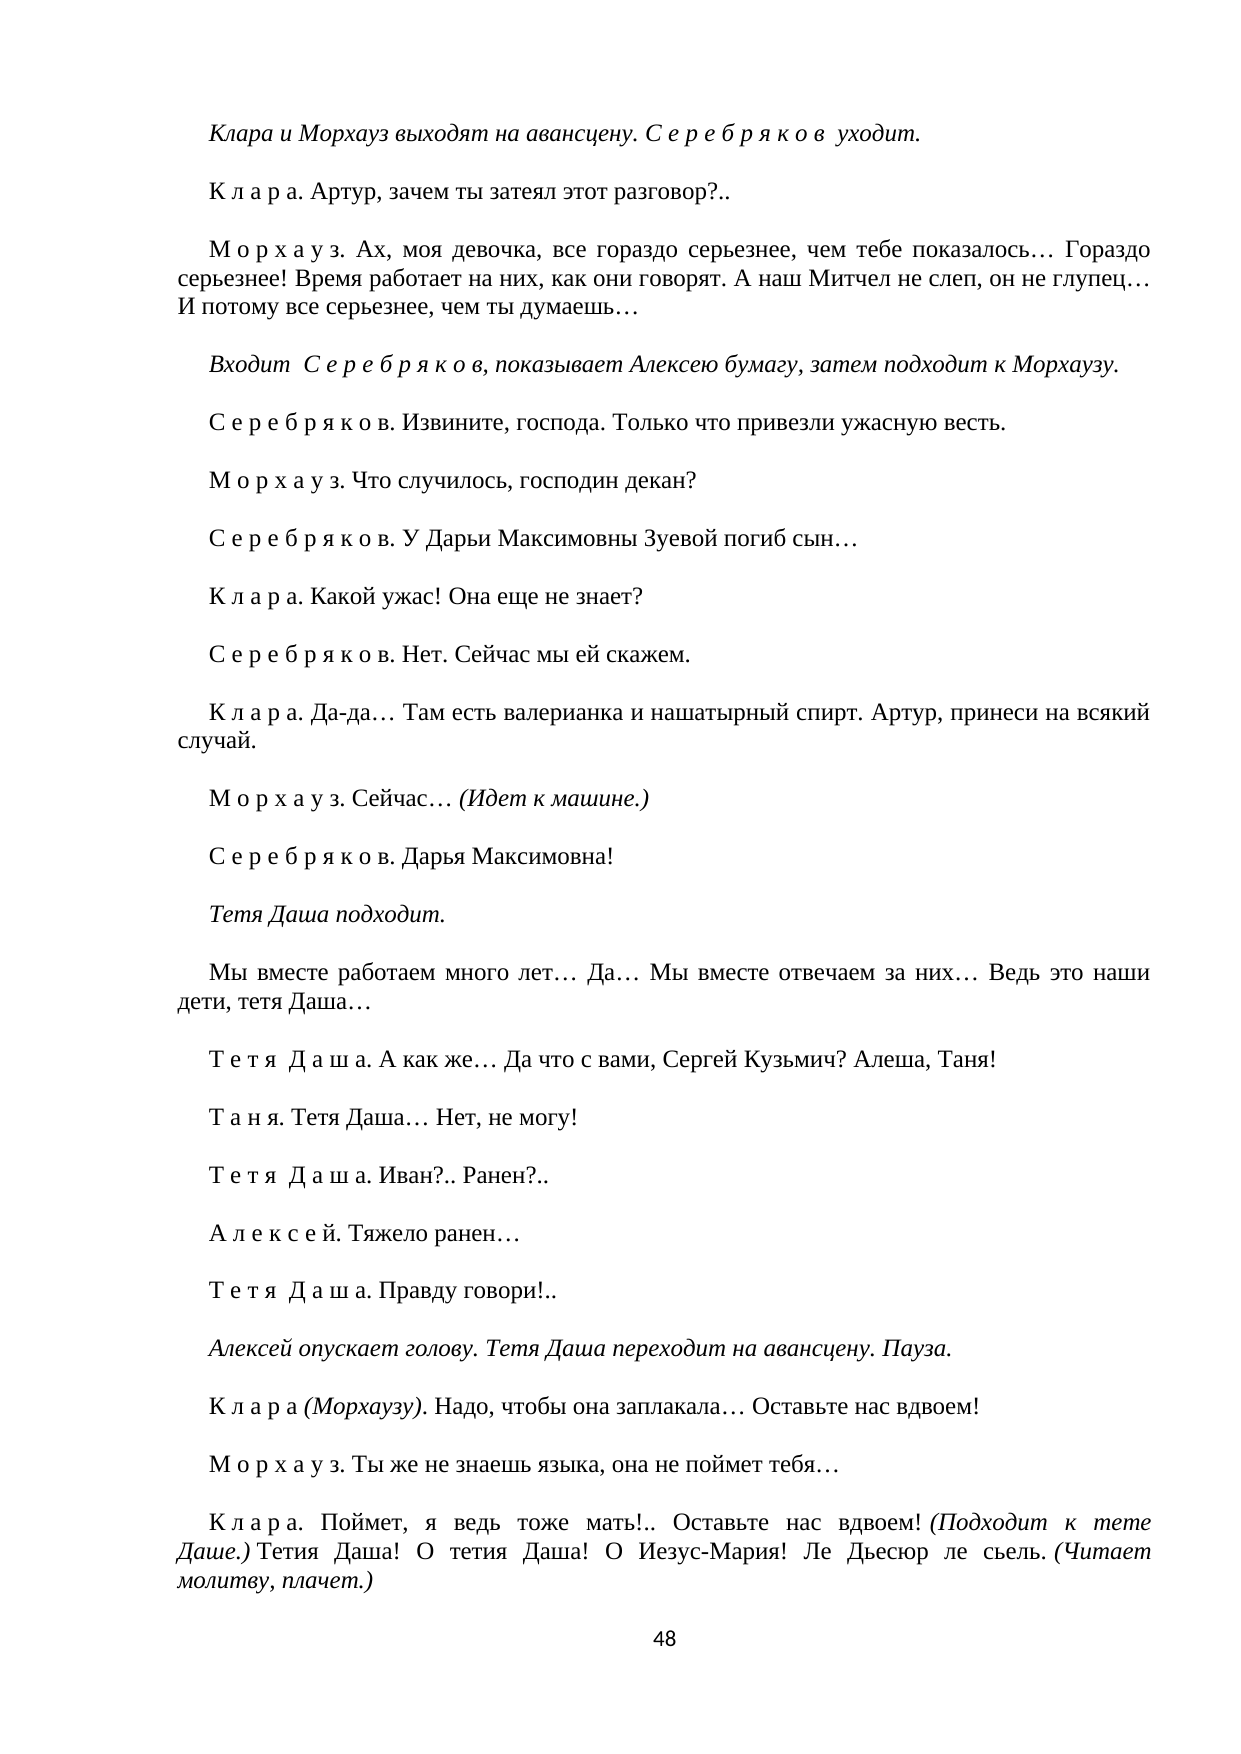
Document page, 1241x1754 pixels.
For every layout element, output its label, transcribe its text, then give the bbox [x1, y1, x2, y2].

text С е р е б р я к о в. Дарья Максимовна! [177, 841, 1152, 870]
text К л а р а. Да-да… Там есть валерианка и нашатырный спирт. Артур, принеси на всякий случай. [177, 697, 1152, 754]
text Т а н я. Тетя Даша… Нет, не могу! [177, 1102, 1152, 1131]
text М о р х а у з. Сейчас… (Идет к машине.) [177, 783, 1152, 812]
text Тетя Даша подходит. [177, 899, 1152, 928]
text Т е т я Д а ш а. А как же… Да что с вами, Сергей Кузьмич? Алеша, Таня! [177, 1044, 1152, 1073]
text К л а р а. Какой ужас! Она еще не знает? [177, 581, 1152, 610]
text С е р е б р я к о в. У Дарьи Максимовны Зуевой погиб сын… [177, 523, 1152, 552]
text С е р е б р я к о в. Извините, господа. Только что привезли ужасную весть. [177, 407, 1152, 436]
text Клара и Морхауз выходят на авансцену. С е р е б р я к о в уходит. [177, 118, 1152, 147]
text К л а р а. Поймет, я ведь тоже мать!.. Оставьте нас вдвоем! (Подходит к тете Даше.) Тетия Даша! О тетия Даша! О Иезус-Мария! Ле Дьесюр ле сьель. (Читает молитву, плачет.) [177, 1507, 1152, 1593]
text Мы вместе работаем много лет… Да… Мы вместе отвечаем за них… Ведь это наши дети, тетя Даша… [177, 957, 1152, 1015]
text Алексей опускает голову. Тетя Даша переходит на авансцену. Пауза. [177, 1333, 1152, 1362]
text М о р х а у з. Ты же не знаешь языка, она не поймет тебя… [177, 1449, 1152, 1478]
text Т е т я Д а ш а. Правду говори!.. [177, 1276, 1152, 1304]
text К л а р а. Артур, зачем ты затеял этот разговор?.. [177, 176, 1152, 205]
text Входит С е р е б р я к о в, показывает Алексею бумагу, затем подходит к Морхаузу. [177, 349, 1152, 378]
text М о р х а у з. Ах, моя девочка, все гораздо серьезнее, чем тебе показалось… Гораздо серьезнее! Время работает на них, как они говорят. А наш Митчел не слеп, он не глупец… И потому все серьезнее, чем ты думаешь… [177, 234, 1152, 320]
text М о р х а у з. Что случилось, господин декан? [177, 465, 1152, 494]
text Т е т я Д а ш а. Иван?.. Ранен?.. [177, 1160, 1152, 1188]
text С е р е б р я к о в. Нет. Сейчас мы ей скажем. [177, 639, 1152, 668]
text А л е к с е й. Тяжело ранен… [177, 1218, 1152, 1246]
text К л а р а (Морхаузу). Надо, чтобы она заплакала… Оставьте нас вдвоем! [177, 1391, 1152, 1420]
